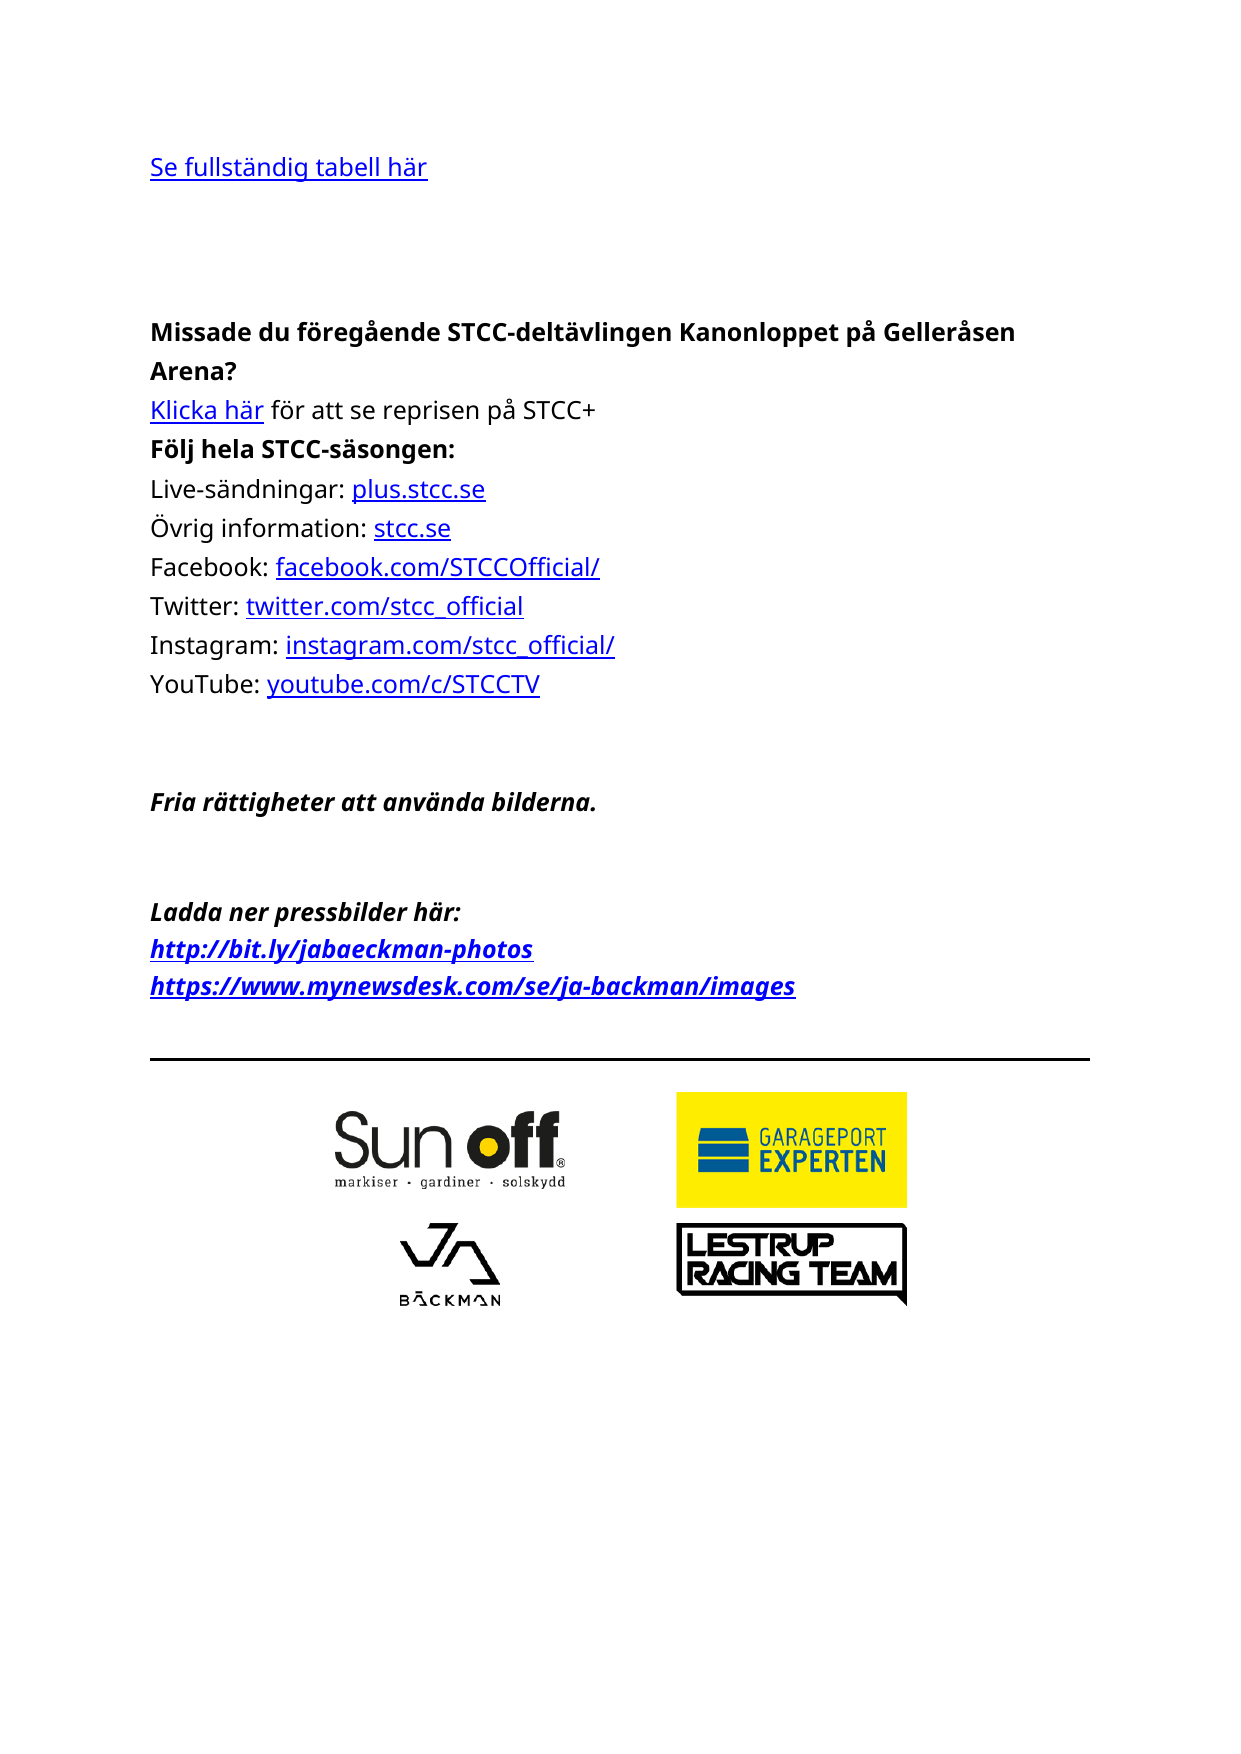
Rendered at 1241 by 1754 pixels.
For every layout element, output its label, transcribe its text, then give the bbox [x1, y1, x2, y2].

text Se fullständig tabell här [150, 150, 1090, 184]
text Följ hela STCC-säsongen: Live-sändningar: plus.stcc.se Övrig information: stcc.se Facebook: facebook.com/STCCOfficial/ Twitter: twitter.com/stcc_official Instagram: instagram.com/stcc_official/ YouTube: youtube.com/c/STCCTV [150, 432, 1090, 701]
text Fria rättigheter att använda bilderna. Ladda ner pressbilder här: http://bit.ly/jabaeckman-photos https://www.mynewsdesk.com/se/ja-backman/images [150, 785, 1090, 1003]
picture [150, 1080, 1091, 1316]
text Klicka här för att se reprisen på STCC+ [150, 393, 1090, 427]
text Missade du föregående STCC-deltävlingen Kanonloppet på Gelleråsen Arena? [150, 315, 1090, 388]
